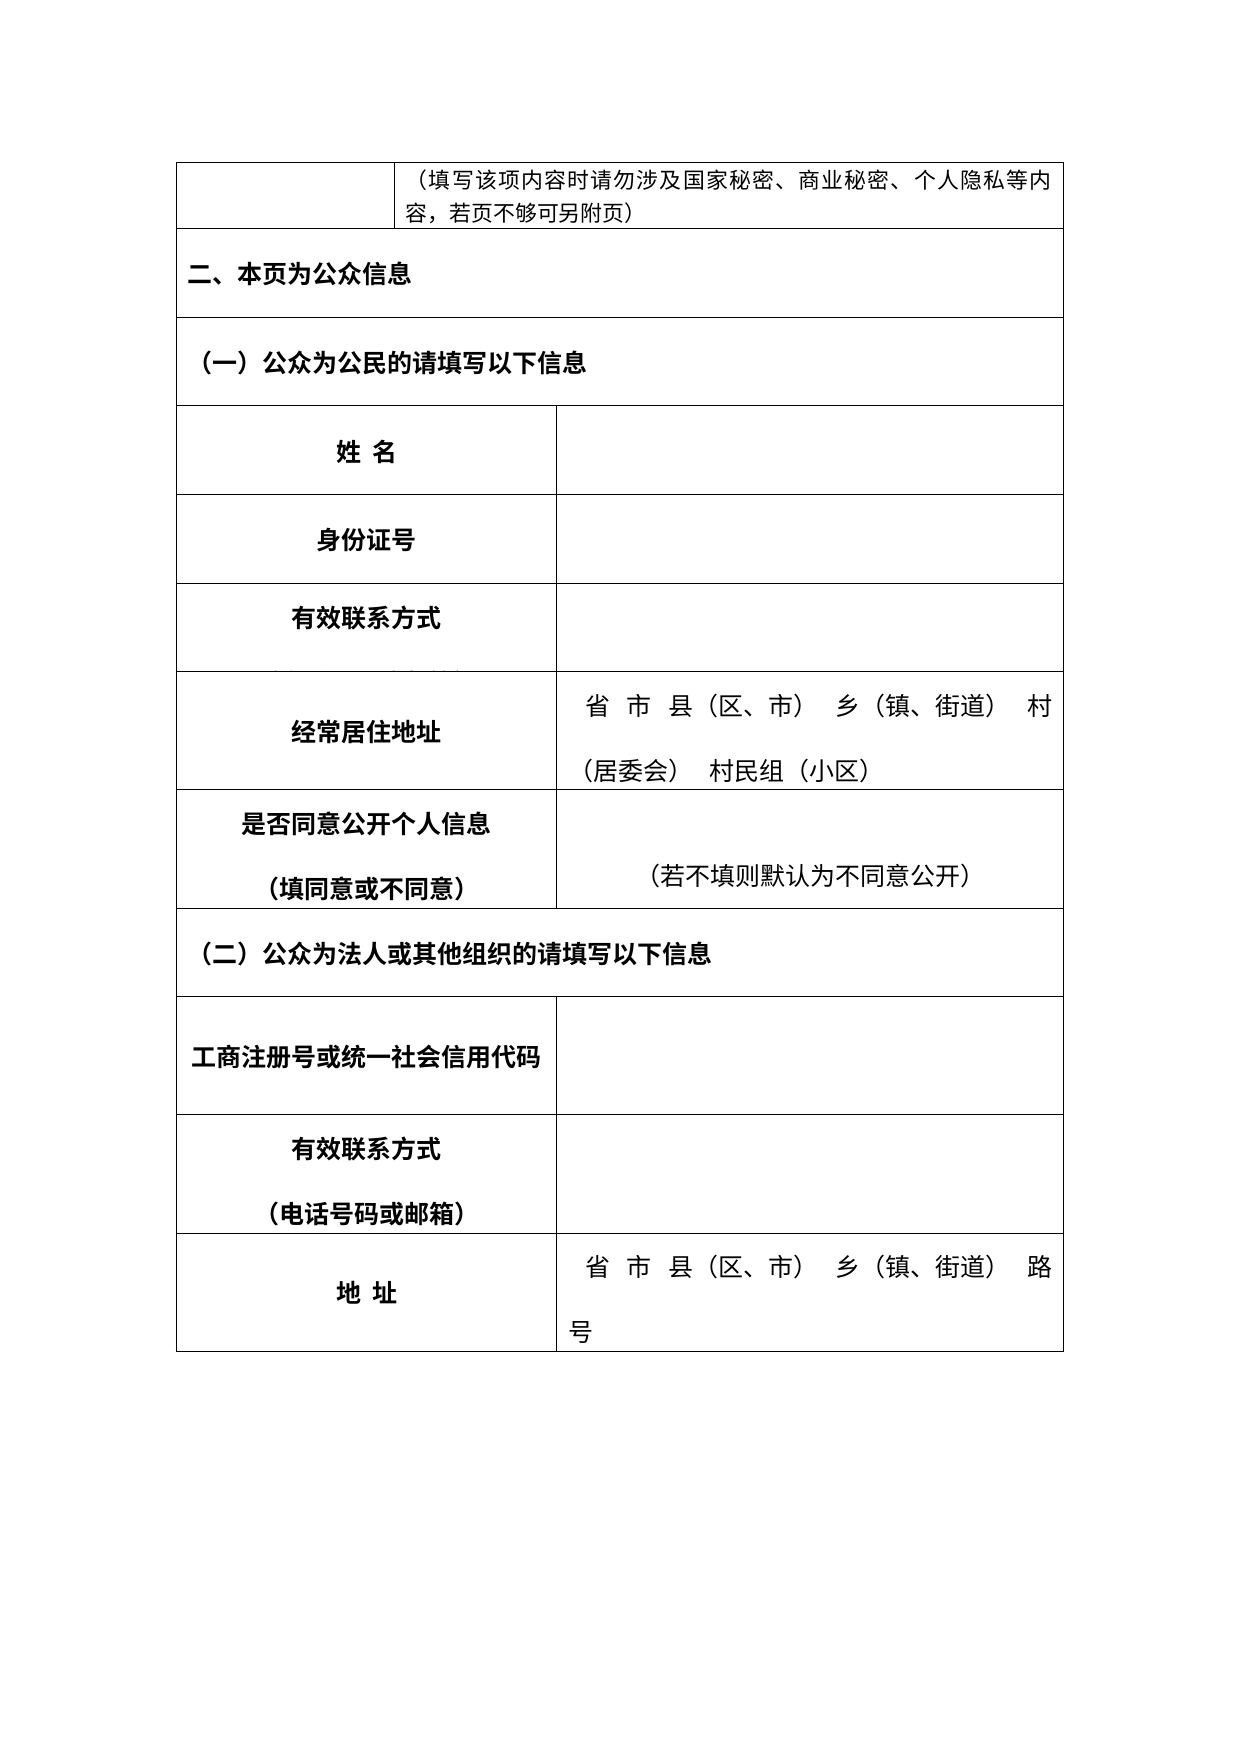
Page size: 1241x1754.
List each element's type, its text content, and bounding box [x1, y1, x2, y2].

table_cell （二）公众为法人或其他组织的请填写以下信息 [177, 909, 1063, 996]
table_cell [557, 997, 1063, 1114]
table_cell （一）公众为公民的请填写以下信息 [177, 318, 1063, 405]
table_cell 有效联系方式 （电话号码或邮箱） [177, 584, 556, 671]
table_cell [557, 584, 1063, 671]
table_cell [177, 163, 394, 228]
table_cell 经常居住地址 [177, 672, 556, 789]
table_cell 身份证号 [177, 495, 556, 583]
table_cell 地 址 [177, 1234, 556, 1351]
table_cell 工商注册号或统一社会信用代码 [177, 997, 556, 1114]
table_cell [557, 495, 1063, 583]
table_cell [557, 1115, 1063, 1232]
table_cell 是否同意公开个人信息 （填同意或不同意） [177, 790, 556, 907]
table_cell （若不填则默认为不同意公开） [557, 790, 1063, 907]
table_cell 省 市 县（区、市） 乡（镇、街道） 村（居委会） 村民组（小区） [557, 672, 1063, 789]
table_cell 姓 名 [177, 406, 556, 494]
table_cell [557, 406, 1063, 494]
table_cell 省 市 县（区、市） 乡（镇、街道） 路 号 [557, 1234, 1063, 1351]
table_cell 有效联系方式 （电话号码或邮箱） [177, 1115, 556, 1232]
table_cell 二、本页为公众信息 [177, 229, 1063, 317]
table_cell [395, 163, 1063, 228]
